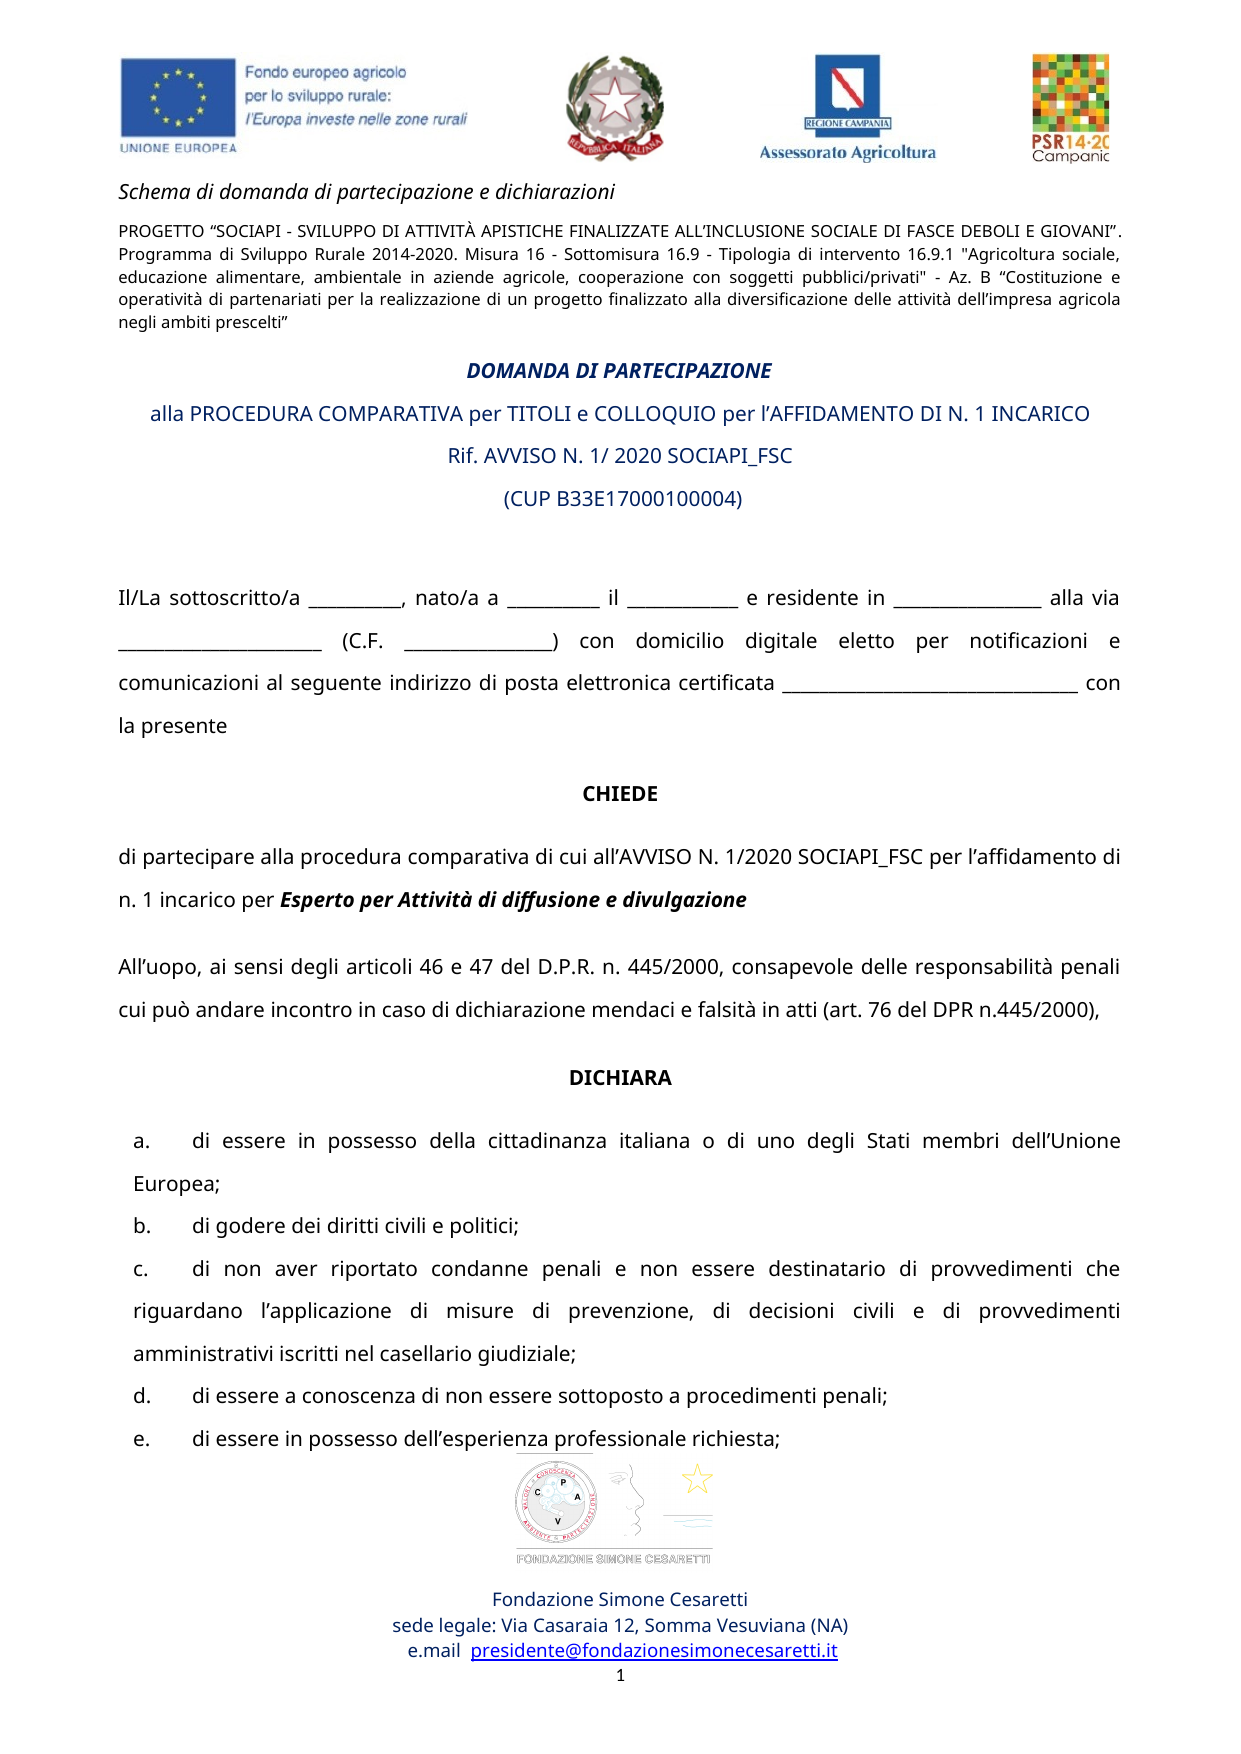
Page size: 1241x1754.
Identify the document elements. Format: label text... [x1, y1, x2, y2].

list di essere a conoscenza di non essere sottoposto a procedimenti penali; [133, 1382, 1122, 1410]
text Schema di domanda di partecipazione e dichiarazioni [118, 177, 1122, 206]
picture [563, 52, 664, 162]
text (CUP B33E17000100004) [118, 484, 1122, 512]
text di partecipare alla procedura comparativa di cui all’AVVISO N. 1/2020 SOCIAPI_FSC per l’affidamento di n. 1 incarico per Esperto per Attività di diffusione e divulgazione [118, 842, 1122, 913]
text CHIEDE [118, 779, 1122, 807]
text DICHIARA [118, 1063, 1122, 1091]
list di essere in possesso della cittadinanza italiana o di uno degli Stati membri dell’Unione Europea; [133, 1126, 1122, 1197]
text Rif. AVVISO N. 1/ 2020 SOCIAPI_FSC [118, 441, 1122, 470]
list di essere in possesso dell’esperienza professionale richiesta; [133, 1424, 1122, 1453]
list di non aver riportato condanne penali e non essere destinatario di provvedimenti che riguardano l’applicazione di misure di prevenzione, di decisioni civili e di provvedimenti amministrativi iscritti nel casellario giudiziale; [133, 1254, 1122, 1367]
text Il/La sottoscritto/a __________, nato/a a __________ il ____________ e residente in ________________ alla via ______________________ (C.F. ________________) con domicilio digitale eletto per notificazioni e comunicazioni al seguente indirizzo di posta elettronica certificata ________________________________ con la presente [118, 583, 1122, 739]
picture [118, 52, 468, 158]
picture [515, 1453, 713, 1573]
text PROGETTO “SOCIAPI - SVILUPPO DI ATTIVITÀ APISTICHE FINALIZZATE ALL’INCLUSIONE SOCIALE DI FASCE DEBOLI E GIOVANI”. Programma di Sviluppo Rurale 2014-2020. Misura 16 - Sottomisura 16.9 - Tipologia di intervento 16.9.1 "Agricoltura sociale, educazione alimentare, ambientale in aziende agricole, cooperazione con soggetti pubblici/privati" - Az. B “Costituzione e operatività di partenariati per la realizzazione di un progetto finalizzato alla diversificazione delle attività dell’impresa agricola negli ambiti prescelti” [118, 220, 1122, 333]
picture [759, 52, 937, 161]
text DOMANDA DI PARTECIPAZIONE [118, 356, 1122, 384]
picture [1030, 52, 1109, 162]
list di godere dei diritti civili e politici; [133, 1211, 1122, 1240]
text All’uopo, ai sensi degli articoli 46 e 47 del D.P.R. n. 445/2000, consapevole delle responsabilità penali cui può andare incontro in caso di dichiarazione mendaci e falsità in atti (art. 76 del DPR n.445/2000), [118, 952, 1122, 1023]
text alla PROCEDURA COMPARATIVA per TITOLI e COLLOQUIO per l’AFFIDAMENTO DI N. 1 INCARICO [118, 399, 1122, 427]
